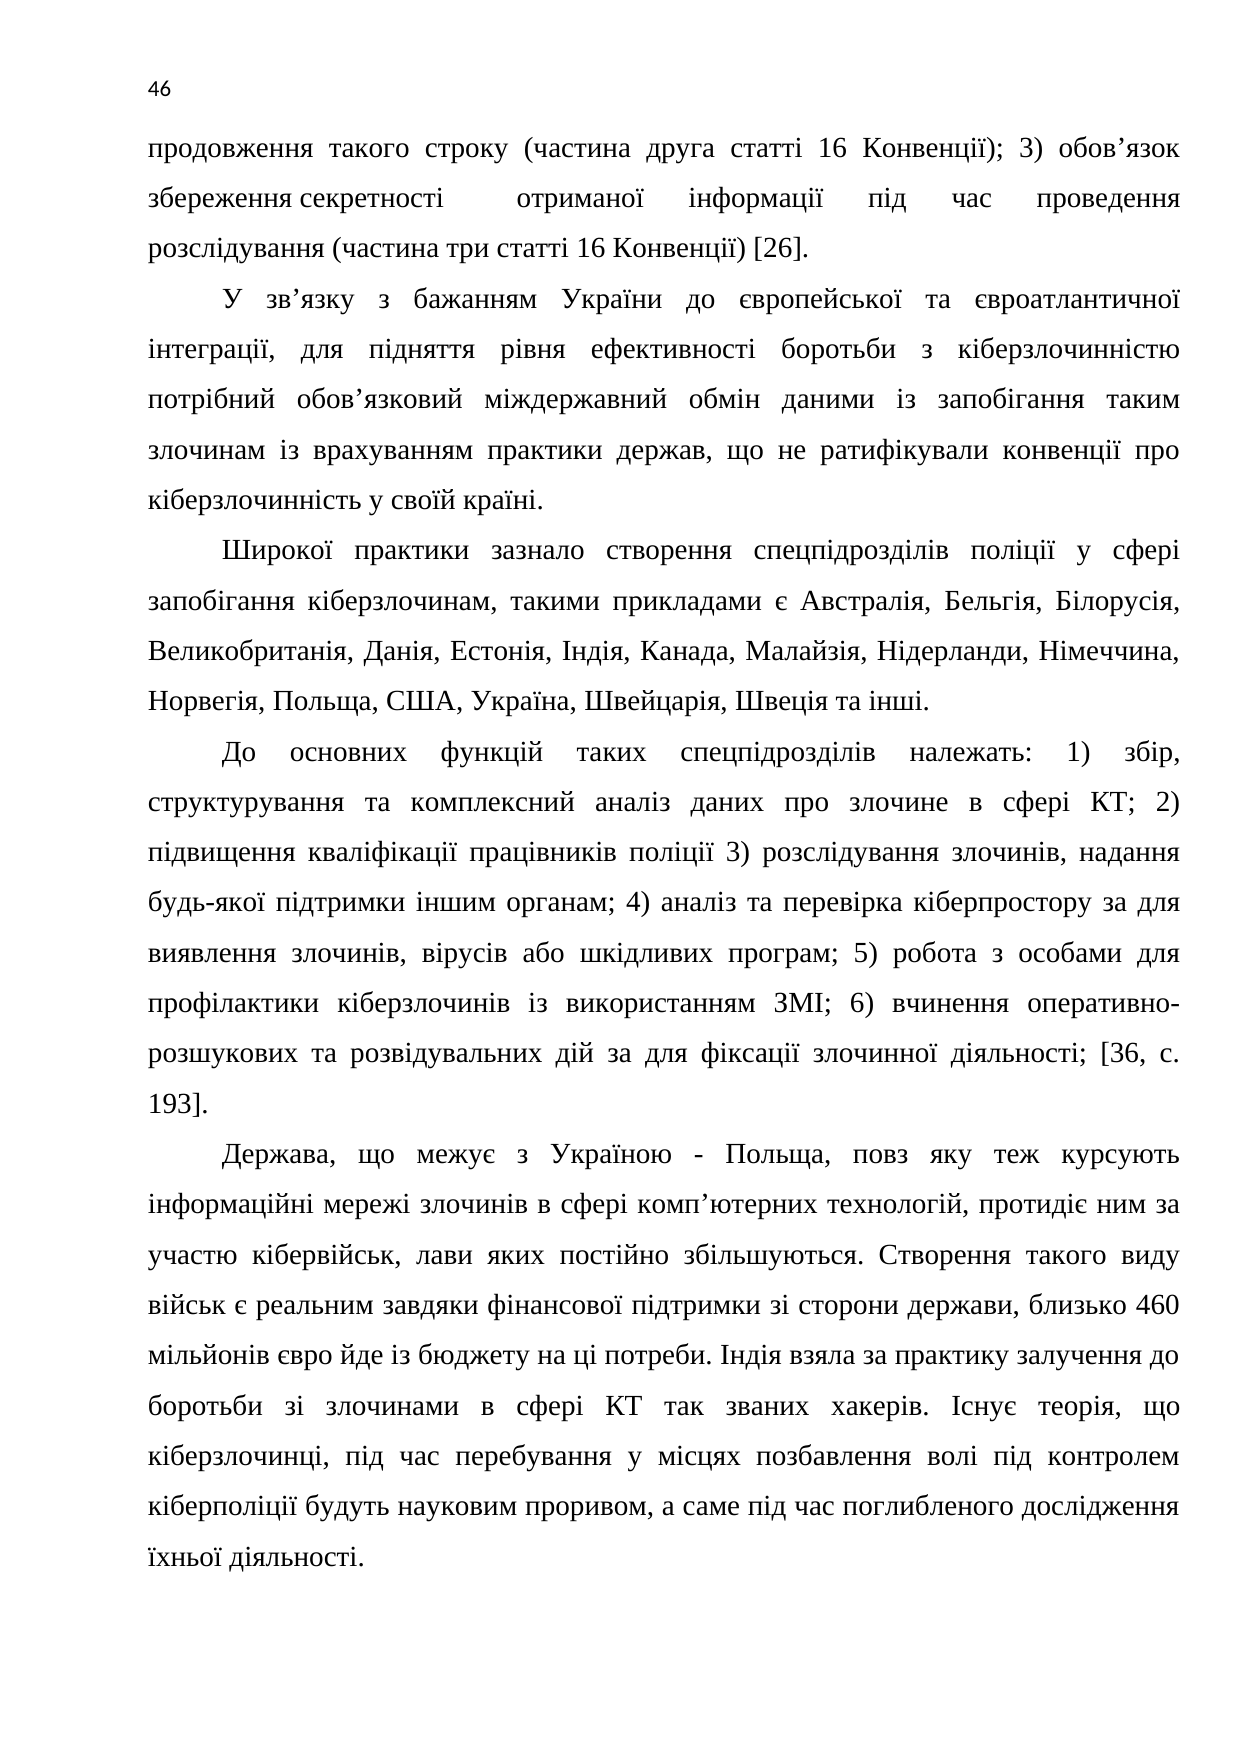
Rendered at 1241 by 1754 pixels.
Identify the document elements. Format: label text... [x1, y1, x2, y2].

text Держава, що межує з Україною - Польща, повз яку теж курсують інформаційні мережі злочинів в сфері комп’ютерних технологій, протидіє ним за участю кібервійськ, лави яких постійно збільшуються. Створення такого виду військ є реальним завдяки фінансової підтримки зі сторони держави, близько 460 мільйонів євро йде із бюджету на ці потреби. Індія взяла за практику залучення до боротьби зі злочинами в сфері КТ так званих хакерів. Існує теорія, що кіберзлочинці, під час перебування у місцях позбавлення волі під контролем кіберполіції будуть науковим проривом, а саме під час поглибленого дослідження їхньої діяльності. [148, 1136, 1181, 1572]
text До основних функцій таких спецпідрозділів належать: 1) збір, структурування та комплексний аналіз даних про злочине в сфері КТ; 2) підвищення кваліфікації працівників поліції 3) розслідування злочинів, надання будь-якої підтримки іншим органам; 4) аналіз та перевірка кіберпростору за для виявлення злочинів, вірусів або шкідливих програм; 5) робота з особами для профілактики кіберзлочинів із використанням ЗМІ; 6) вчинення оперативно-розшукових та розвідувальних дій за для фіксації злочинної діяльності; [36, с. 193]. [148, 734, 1181, 1119]
text У зв’язку з бажанням України до європейської та євроатлантичної інтеграції, для підняття рівня ефективності боротьби з кіберзлочинністю потрібний обов’язковий міждержавний обмін даними із запобігання таким злочинам із врахуванням практики держав, що не ратифікували конвенції про кіберзлочинність у своїй країні. [148, 281, 1181, 516]
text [148, 130, 1181, 264]
text Широкої практики зазнало створення спецпідрозділів поліції у сфері запобігання кіберзлочинам, такими прикладами є Австралія, Бельгія, Білорусія, Великобританія, Данія, Естонія, Індія, Канада, Малайзія, Нідерланди, Німеччина, Норвегія, Польща, США, Україна, Швейцарія, Швеція та інші. [148, 532, 1181, 717]
